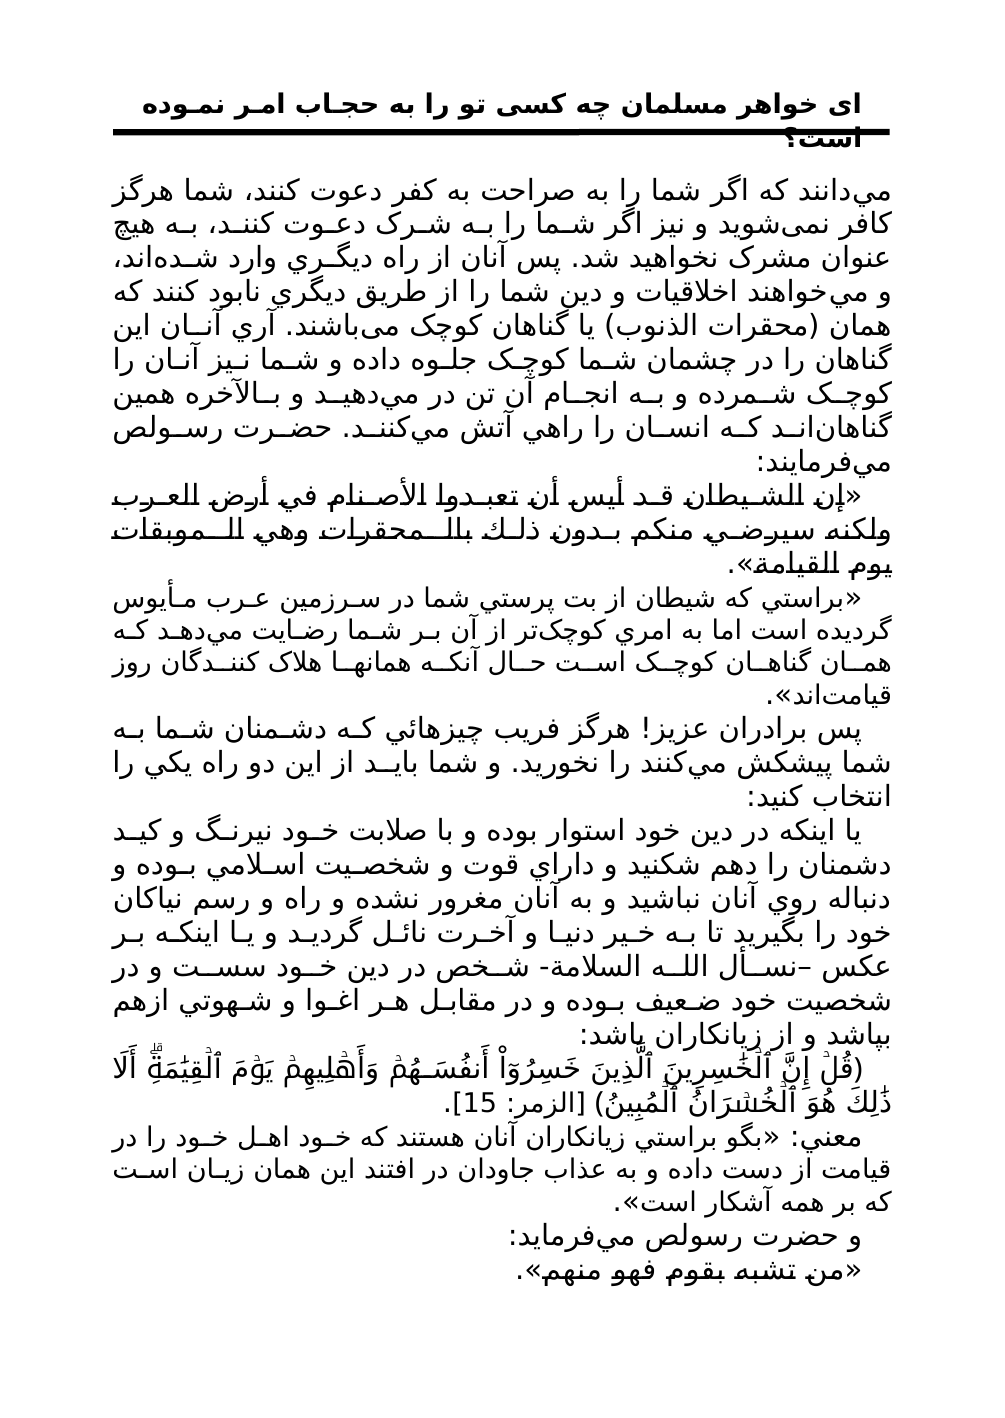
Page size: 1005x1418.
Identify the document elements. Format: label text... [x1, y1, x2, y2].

text پس برادران عزيز! هرگز فريب چيزهائي که دشمنان شما به شما پيشکش مي‌کنند را نخوريد. و شما بايد از اين دو راه يکي را انتخاب کنيد: [112, 711, 892, 813]
text يا اينکه در دين خود استوار بوده و با صلابت خود نيرنگ و کيد دشمنان را دهم شکنيد و داراي قوت و شخصيت اسلامي بوده و دنباله روي آنان نباشيد و به آنان مغرور نشده و راه و رسم نياکان خود را بگيريد تا به خير دنيا و آخرت نائل گرديد و يا اينکه بر عکس –نسأل الله السلامة- شخص در دين خود سست و در شخصيت خود ضعيف بوده و در مقابل هر اغوا و شهوتي ازهم بپاشد و از زيانکاران باشد: [112, 813, 892, 1051]
text «براستي که شيطان از بت پرستي شما در سرزمين عرب مأيوس گرديده است اما به امري کوچک‌تر از آن بر شما رضايت مي‌دهد که همان گناهان کوچک است حال آنکه همانها هلاک کنندگان روز قيامت‌اند». [112, 580, 892, 711]
text معني: «بگو براستي زيانکاران آنان هستند که خود اهل خود را در قيامت از دست داده و به عذاب جاودان در افتند اين همان زيان است که بر همه آشکار است». [112, 1119, 892, 1218]
text «من تشبه بقوم فهو منهم». [112, 1252, 892, 1286]
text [112, 173, 892, 478]
text و حضرت رسولص مي‌فرمايد: [112, 1218, 892, 1252]
text ﴿قُلۡ إِنَّ ٱلۡخَٰسِرِينَ ٱلَّذِينَ خَسِرُوٓاْ أَنفُسَهُمۡ وَأَهۡلِيهِمۡ يَوۡمَ ٱلۡقِيَٰمَةِۗ أَلَا ذَٰلِكَ هُوَ ٱلۡخُسۡرَانُ ٱلۡمُبِينُ﴾ [الزمر: 15]. [112, 1051, 892, 1119]
text «إن الشيطان قد أيس أن تعبدوا الأصنام في أرض العرب ولكنه سيرضي منكم بدون ذلك بالـمحقرات وهي الـموبقات يوم القيامة». [112, 478, 892, 580]
